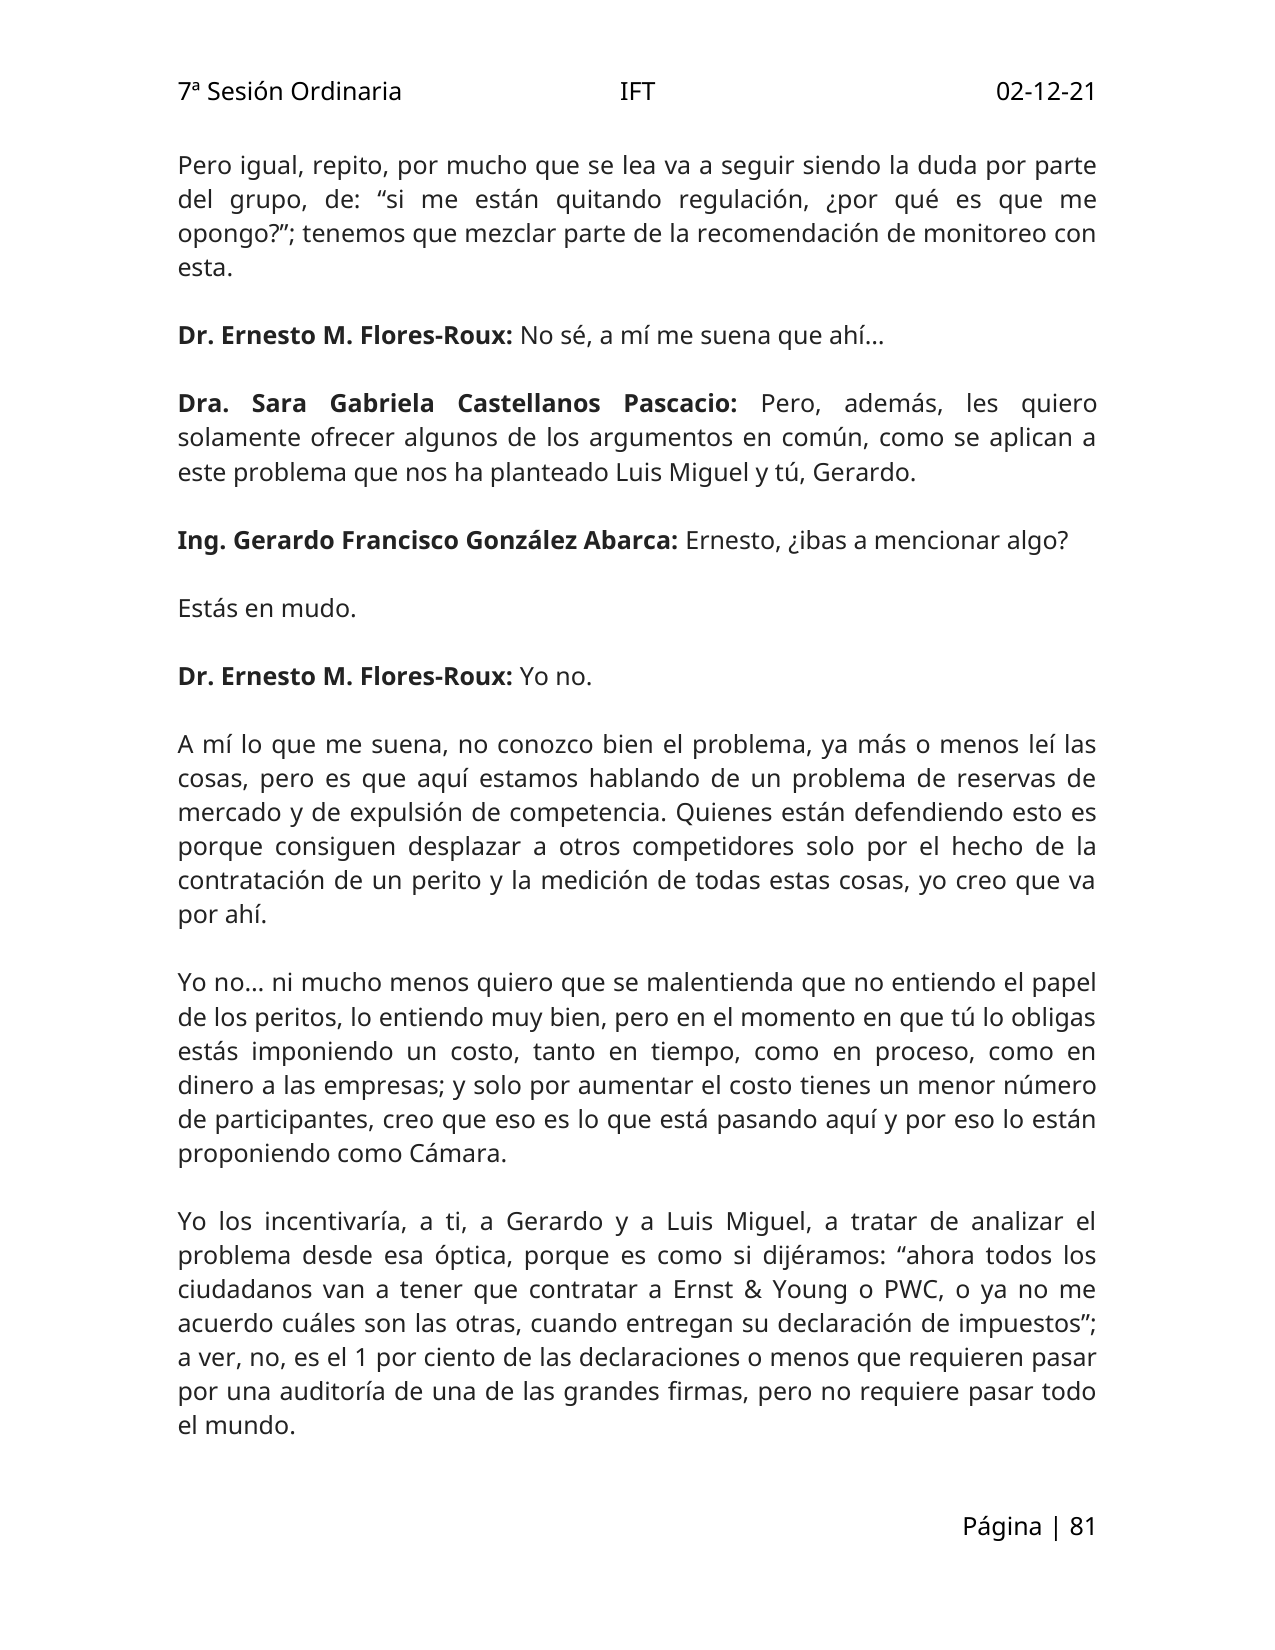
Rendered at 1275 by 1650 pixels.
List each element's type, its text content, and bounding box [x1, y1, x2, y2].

text Yo no… ni mucho menos quiero que se malentienda que no entiendo el papel de los peritos, lo entiendo muy bien, pero en el momento en que tú lo obligas estás imponiendo un costo, tanto en tiempo, como en proceso, como en dinero a las empresas; y solo por aumentar el costo tienes un menor número de participantes, creo que eso es lo que está pasando aquí y por eso lo están proponiendo como Cámara. [177, 965, 1098, 1169]
text Dra. Sara Gabriela Castellanos Pascacio: Pero, además, les quiero solamente ofrecer algunos de los argumentos en común, como se aplican a este problema que nos ha planteado Luis Miguel y tú, Gerardo. [177, 386, 1098, 488]
text Estás en mudo. [177, 590, 1098, 624]
text A mí lo que me suena, no conozco bien el problema, ya más o menos leí las cosas, pero es que aquí estamos hablando de un problema de reservas de mercado y de expulsión de competencia. Quienes están defendiendo esto es porque consiguen desplazar a otros competidores solo por el hecho de la contratación de un perito y la medición de todas estas cosas, yo creo que va por ahí. [177, 727, 1098, 931]
text Pero igual, repito, por mucho que se lea va a seguir siendo la duda por parte del grupo, de: “si me están quitando regulación, ¿por qué es que me opongo?”; tenemos que mezclar parte de la recomendación de monitoreo con esta. [177, 148, 1098, 284]
text Dr. Ernesto M. Flores-Roux: Yo no. [177, 658, 1098, 693]
text Yo los incentivaría, a ti, a Gerardo y a Luis Miguel, a tratar de analizar el problema desde esa óptica, porque es como si dijéramos: “ahora todos los ciudadanos van a tener que contratar a Ernst & Young o PWC, o ya no me acuerdo cuáles son las otras, cuando entregan su declaración de impuestos”; a ver, no, es el 1 por ciento de las declaraciones o menos que requieren pasar por una auditoría de una de las grandes firmas, pero no requiere pasar todo el mundo. [177, 1203, 1098, 1442]
text Dr. Ernesto M. Flores-Roux: No sé, a mí me suena que ahí… [177, 318, 1098, 352]
text Ing. Gerardo Francisco González Abarca: Ernesto, ¿ibas a mencionar algo? [177, 522, 1098, 556]
